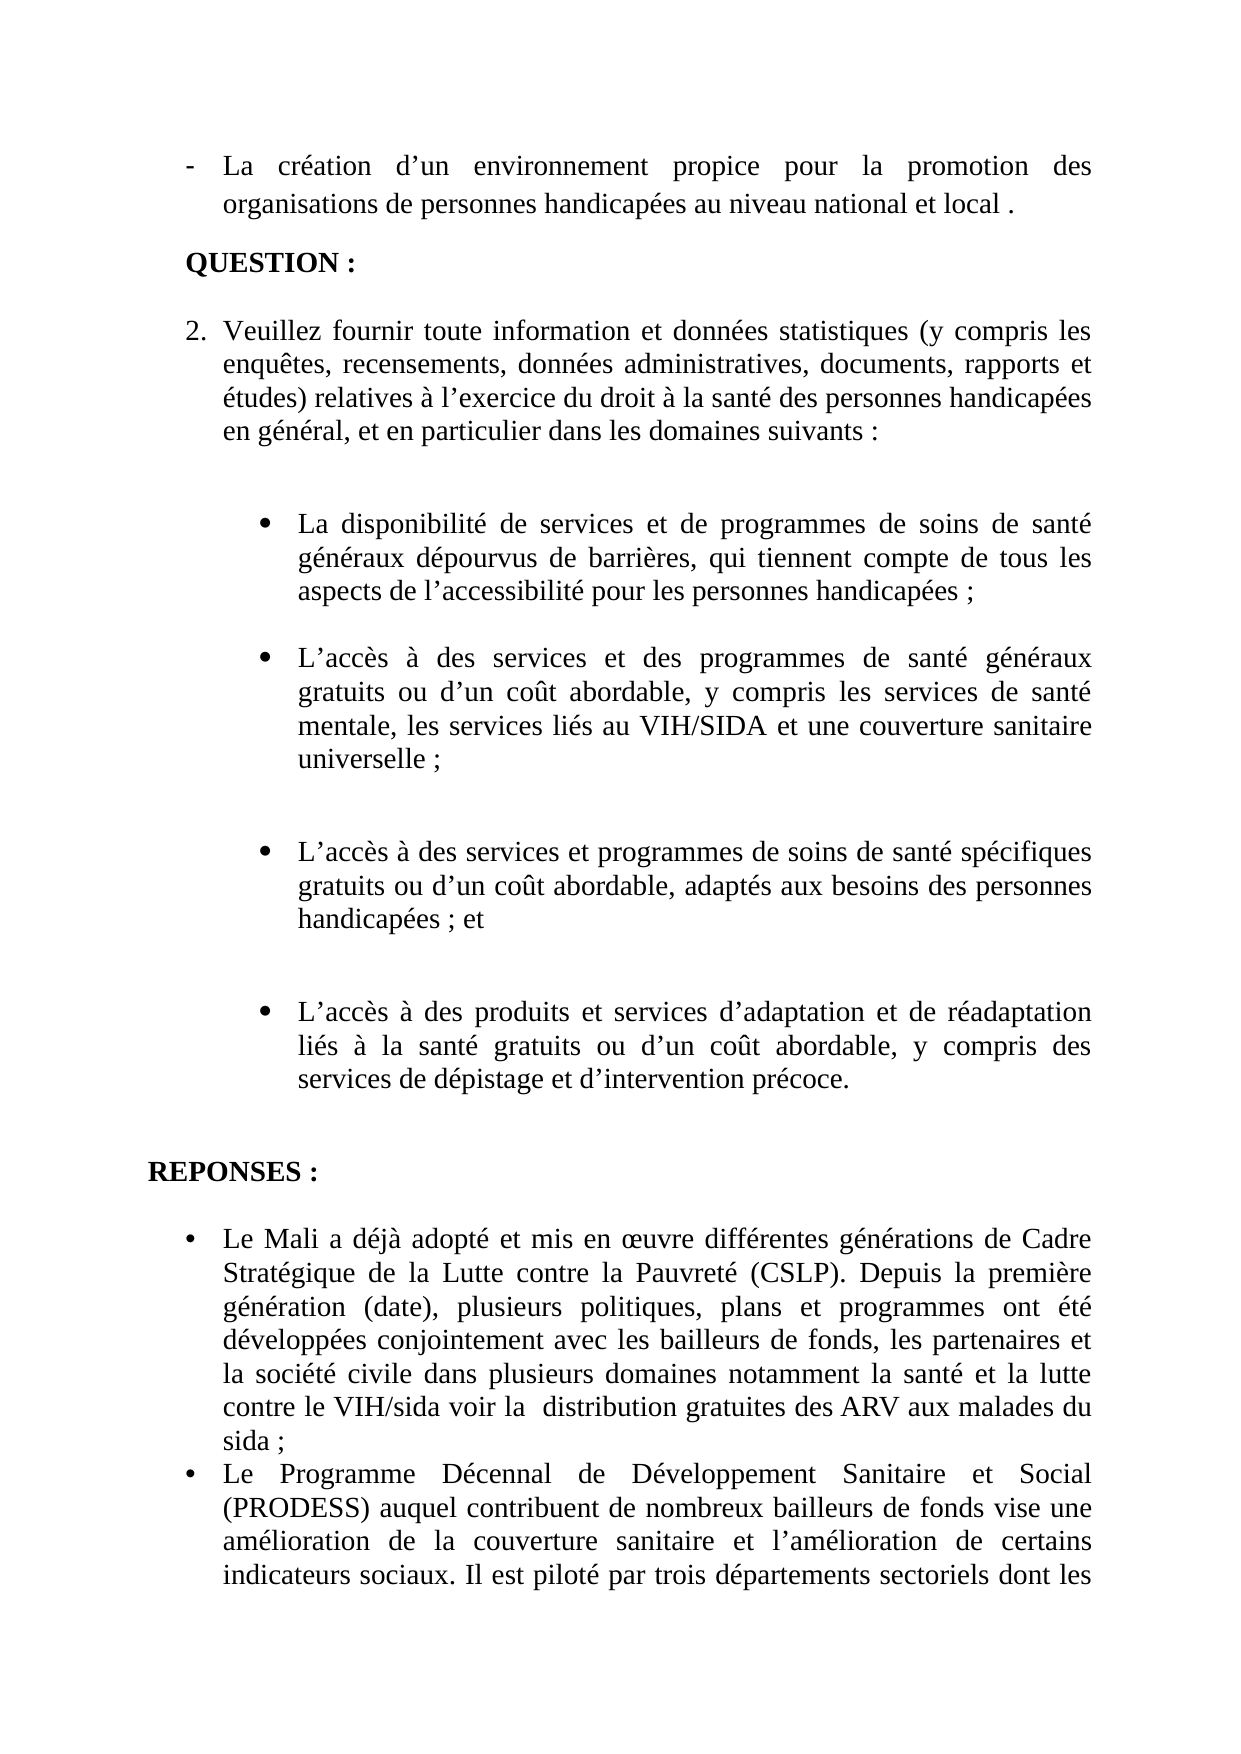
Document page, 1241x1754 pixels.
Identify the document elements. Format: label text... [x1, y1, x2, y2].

list L’accès à des services et des programmes de santé généraux gratuits ou d’un coût abordable, y compris les services de santé mentale, les services liés au VIH/SIDA et une couverture sanitaire universelle ; [260, 641, 1093, 775]
text QUESTION : [185, 246, 1093, 279]
list La création d’un environnement propice pour la promotion des organisations de personnes handicapées au niveau national et local . [185, 148, 1093, 220]
list Veuillez fournir toute information et données statistiques (y compris les enquêtes, recensements, données administratives, documents, rapports et études) relatives à l’exercice du droit à la santé des personnes handicapées en général, et en particulier dans les domaines suivants : [185, 313, 1093, 447]
list La disponibilité de services et de programmes de soins de santé généraux dépourvus de barrières, qui tiennent compte de tous les aspects de l’accessibilité pour les personnes handicapées ; [260, 506, 1093, 607]
list Le Mali a déjà adopté et mis en œuvre différentes générations de Cadre Stratégique de la Lutte contre la Pauvreté (CSLP). Depuis la première génération (date), plusieurs politiques, plans et programmes ont été développées conjointement avec les bailleurs de fonds, les partenaires et la société civile dans plusieurs domaines notamment la santé et la lutte contre le VIH/sida voir la distribution gratuites des ARV aux malades du sida ; [185, 1221, 1093, 1456]
text REPONSES : [148, 1154, 1093, 1188]
list L’accès à des services et programmes de soins de santé spécifiques gratuits ou d’un coût abordable, adaptés aux besoins des personnes handicapées ; et [260, 834, 1093, 935]
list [185, 1456, 1093, 1591]
list L’accès à des produits et services d’adaptation et de réadaptation liés à la santé gratuits ou d’un coût abordable, y compris des services de dépistage et d’intervention précoce. [260, 994, 1093, 1095]
